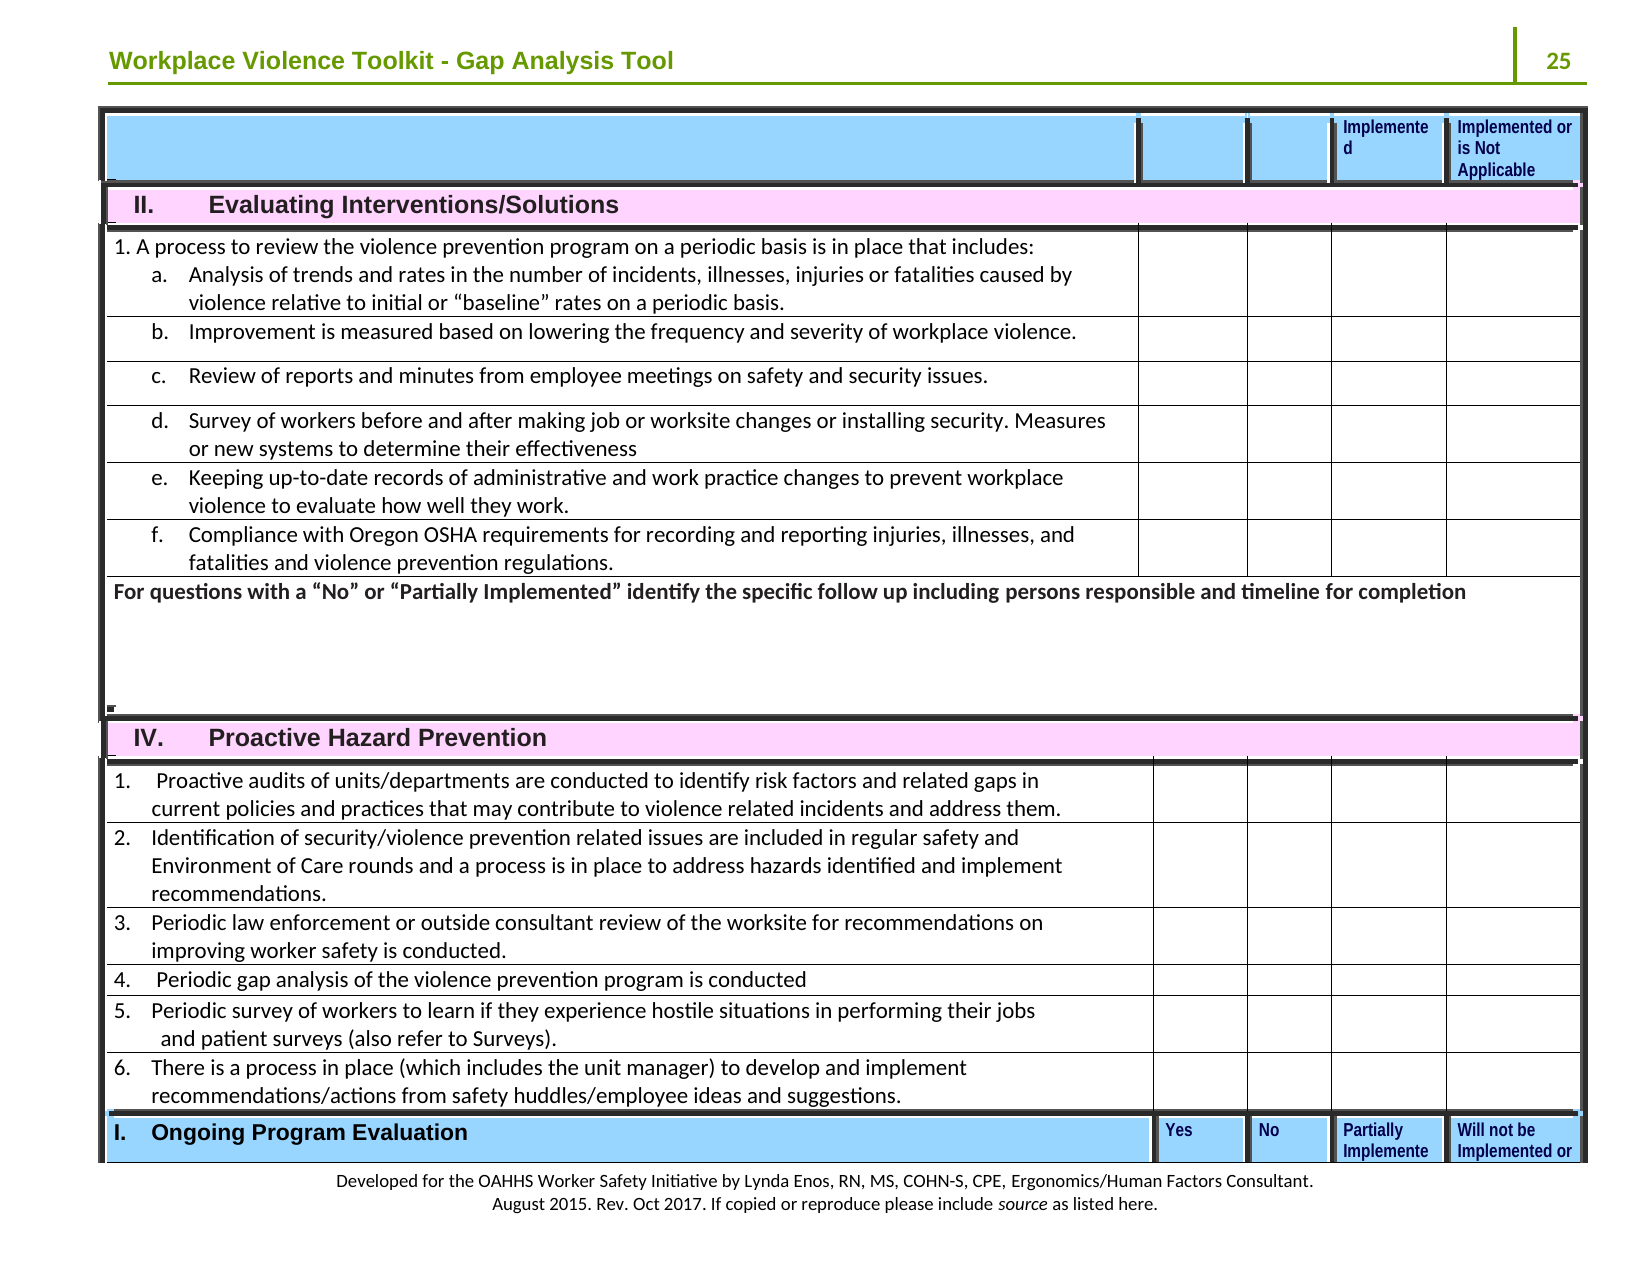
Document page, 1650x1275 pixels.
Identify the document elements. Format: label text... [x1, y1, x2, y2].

table_cell [1248, 362, 1331, 405]
table_cell [1248, 317, 1331, 361]
table_cell There is a process in place (which includes the unit manager) to develop and implement recommendations/actions from safety huddles/employee ideas and suggestions. [107, 1053, 1153, 1109]
table_cell [1248, 463, 1331, 519]
table_cell [1447, 756, 1583, 822]
table_cell Yes [1159, 1118, 1243, 1162]
table_cell [1332, 463, 1446, 519]
table_cell No [1252, 1118, 1327, 1162]
table_cell [1248, 520, 1331, 576]
table_cell A process to review the violence prevention program on a periodic basis is in place that includes: Analysis of trends and rates in the number of incidents, illnesses, injuries or fatalities caused by violence relative to initial or “baseline” rates on a periodic basis. [107, 232, 1138, 316]
table_cell Partially Implemented [1332, 113, 1446, 180]
table_cell [1447, 1053, 1580, 1109]
table_cell Identification of security/violence prevention related issues are included in regular safety and Environment of Care rounds and a process is in place to address hazards identified and implement recommendations. [107, 823, 1153, 907]
table_cell Proactive audits of units/departments are conducted to identify risk factors and related gaps in current policies and practices that may contribute to violence related incidents and address them. [107, 766, 1153, 822]
table_cell [1332, 1053, 1446, 1109]
table_cell Survey of workers before and after making job or worksite changes or installing security. Measures or new systems to determine their effectiveness [107, 406, 1138, 462]
table_cell Review of reports and minutes from employee meetings on safety and security issues. [107, 362, 1138, 405]
table_cell For questions with a “No” or “Partially Implemented” identify the specific follow up including persons responsible and timeline for completion [107, 577, 1580, 714]
table_cell [1332, 406, 1446, 462]
table_cell [1447, 406, 1580, 462]
table_cell [1332, 317, 1446, 361]
table_cell [1139, 362, 1247, 405]
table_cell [107, 113, 1138, 180]
table_cell [1447, 317, 1580, 361]
table_cell [1154, 965, 1247, 995]
table_cell [1332, 823, 1446, 907]
table_cell [1332, 232, 1446, 316]
table_cell Will not be Implemented or is Not Applicable [1446, 113, 1580, 180]
table_cell [1248, 996, 1331, 1052]
table_cell [1139, 520, 1247, 576]
table_cell [1154, 766, 1247, 822]
table_cell [1447, 823, 1580, 907]
table_cell [1154, 908, 1247, 964]
table_cell Proactive Hazard Prevention [108, 714, 1583, 756]
table_cell [1248, 908, 1331, 964]
table_cell [1139, 232, 1247, 316]
table_cell Compliance with Oregon OSHA requirements for recording and reporting injuries, illnesses, and fatalities and violence prevention regulations. [107, 520, 1138, 576]
table_cell Periodic gap analysis of the violence prevention program is conducted [107, 965, 1153, 995]
table_cell [1154, 823, 1247, 907]
table_cell [1447, 223, 1583, 316]
table_cell Keeping up-to-date records of administrative and work practice changes to prevent workplace violence to evaluate how well they work. [107, 463, 1138, 519]
table_cell [1248, 232, 1331, 316]
table_cell [1248, 965, 1331, 995]
table_cell Ongoing Program Evaluation [105, 1109, 1149, 1162]
table_cell [1139, 317, 1247, 361]
table_cell [1248, 406, 1331, 462]
table_cell Will not be Implemented or is Not Applicable [1451, 1109, 1583, 1162]
table_cell [1332, 766, 1446, 822]
table_cell Periodic survey of workers to learn if they experience hostile situations in performing their jobs and patient surveys (also refer to Surveys). [107, 996, 1153, 1052]
table_cell [1248, 766, 1331, 822]
table_cell [1332, 362, 1446, 405]
table_cell Improvement is measured based on lowering the frequency and severity of workplace violence. [107, 317, 1138, 361]
table_cell [1447, 996, 1580, 1052]
table_cell [1332, 965, 1446, 995]
table_cell Yes [1138, 113, 1247, 180]
table_cell Evaluating Interventions/Solutions [108, 180, 1583, 223]
table_cell Periodic law enforcement or outside consultant review of the worksite for recommendations on improving worker safety is conducted. [107, 908, 1153, 964]
table_cell [1447, 520, 1580, 576]
table_cell [1248, 1053, 1331, 1109]
table_cell [1447, 362, 1580, 405]
table_cell [1447, 463, 1580, 519]
table_cell [1248, 823, 1331, 907]
table_cell [1447, 965, 1580, 995]
table_cell No [1248, 113, 1332, 180]
table_cell [1139, 463, 1247, 519]
table_cell [1332, 908, 1446, 964]
table_cell Partially Implemented [1337, 1118, 1442, 1162]
table_cell [1332, 996, 1446, 1052]
table_cell [1154, 1053, 1247, 1109]
table_cell [1447, 908, 1580, 964]
table_cell [1332, 520, 1446, 576]
table_cell [1139, 406, 1247, 462]
table_cell [1154, 996, 1247, 1052]
